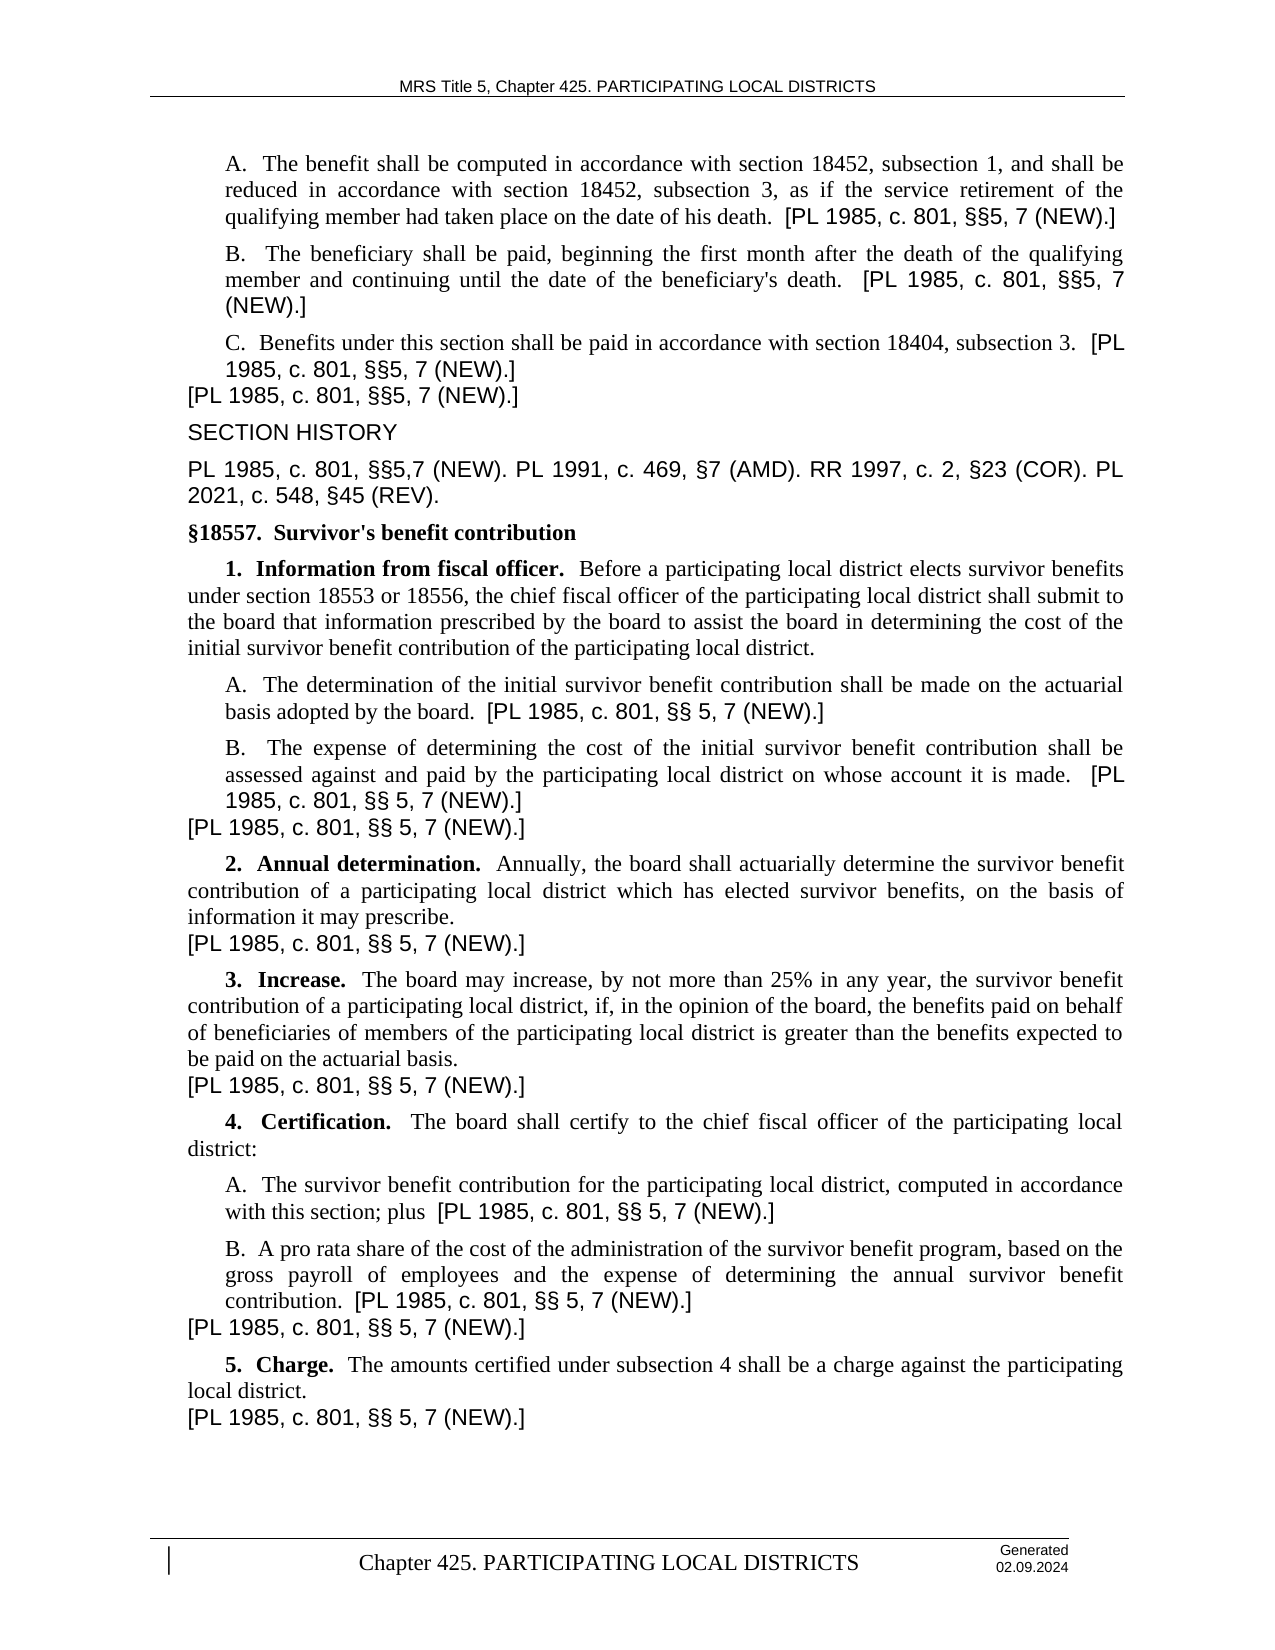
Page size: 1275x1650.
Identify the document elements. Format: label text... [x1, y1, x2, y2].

text PL 1985, c. 801, §§5,7 (NEW). PL 1991, c. 469, §7 (AMD). RR 1997, c. 2, §23 (COR). PL 2021, c. 548, §45 (REV). [187, 456, 1125, 508]
text SECTION HISTORY [187, 419, 1125, 445]
text B. The beneficiary shall be paid, beginning the first month after the death of the qualifying member and continuing until the date of the beneficiary's death. [PL 1985, c. 801, §§5, 7 (NEW).] [225, 239, 1125, 319]
text A. The survivor benefit contribution for the participating local district, computed in accordance with this section; plus [PL 1985, c. 801, §§ 5, 7 (NEW).] [225, 1172, 1125, 1224]
text [PL 1985, c. 801, §§ 5, 7 (NEW).] [187, 814, 1125, 840]
text B. A pro rata share of the cost of the administration of the survivor benefit program, based on the gross payroll of employees and the expense of determining the annual survivor benefit contribution. [PL 1985, c. 801, §§ 5, 7 (NEW).] [225, 1235, 1125, 1314]
text [PL 1985, c. 801, §§ 5, 7 (NEW).] [187, 1072, 1125, 1098]
text [PL 1985, c. 801, §§ 5, 7 (NEW).] [187, 929, 1125, 956]
text 5. Charge. The amounts certified under subsection 4 shall be a charge against the participating local district. [187, 1351, 1125, 1403]
text [PL 1985, c. 801, §§ 5, 7 (NEW).] [187, 1403, 1125, 1430]
text [PL 1985, c. 801, §§5, 7 (NEW).] [187, 382, 1125, 408]
text A. The determination of the initial survivor benefit contribution shall be made on the actuarial basis adopted by the board. [PL 1985, c. 801, §§ 5, 7 (NEW).] [225, 671, 1125, 724]
text 4. Certification. The board shall certify to the chief fiscal officer of the participating local district: [187, 1108, 1125, 1161]
text [PL 1985, c. 801, §§ 5, 7 (NEW).] [187, 1314, 1125, 1340]
text §18557. Survivor's benefit contribution [187, 519, 1125, 545]
text A. The benefit shall be computed in accordance with section 18452, subsection 1, and shall be reduced in accordance with section 18452, subsection 3, as if the service retirement of the qualifying member had taken place on the date of his death. [PL 1985, c. 801, §§5, 7 (NEW).] [225, 150, 1125, 229]
text 1. Information from fiscal officer. Before a participating local district elects survivor benefits under section 18553 or 18556, the chief fiscal officer of the participating local district shall submit to the board that information prescribed by the board to assist the board in determining the cost of the initial survivor benefit contribution of the participating local district. [187, 555, 1125, 661]
text 2. Annual determination. Annually, the board shall actuarially determine the survivor benefit contribution of a participating local district which has elected survivor benefits, on the basis of information it may prescribe. [187, 850, 1125, 929]
text 3. Increase. The board may increase, by not more than 25% in any year, the survivor benefit contribution of a participating local district, if, in the opinion of the board, the benefits paid on behalf of beneficiaries of members of the participating local district is greater than the benefits expected to be paid on the actuarial basis. [187, 966, 1125, 1072]
text B. The expense of determining the cost of the initial survivor benefit contribution shall be assessed against and paid by the participating local district on whose account it is made. [PL 1985, c. 801, §§ 5, 7 (NEW).] [225, 734, 1125, 814]
text C. Benefits under this section shall be paid in accordance with section 18404, subsection 3. [PL 1985, c. 801, §§5, 7 (NEW).] [225, 329, 1125, 382]
